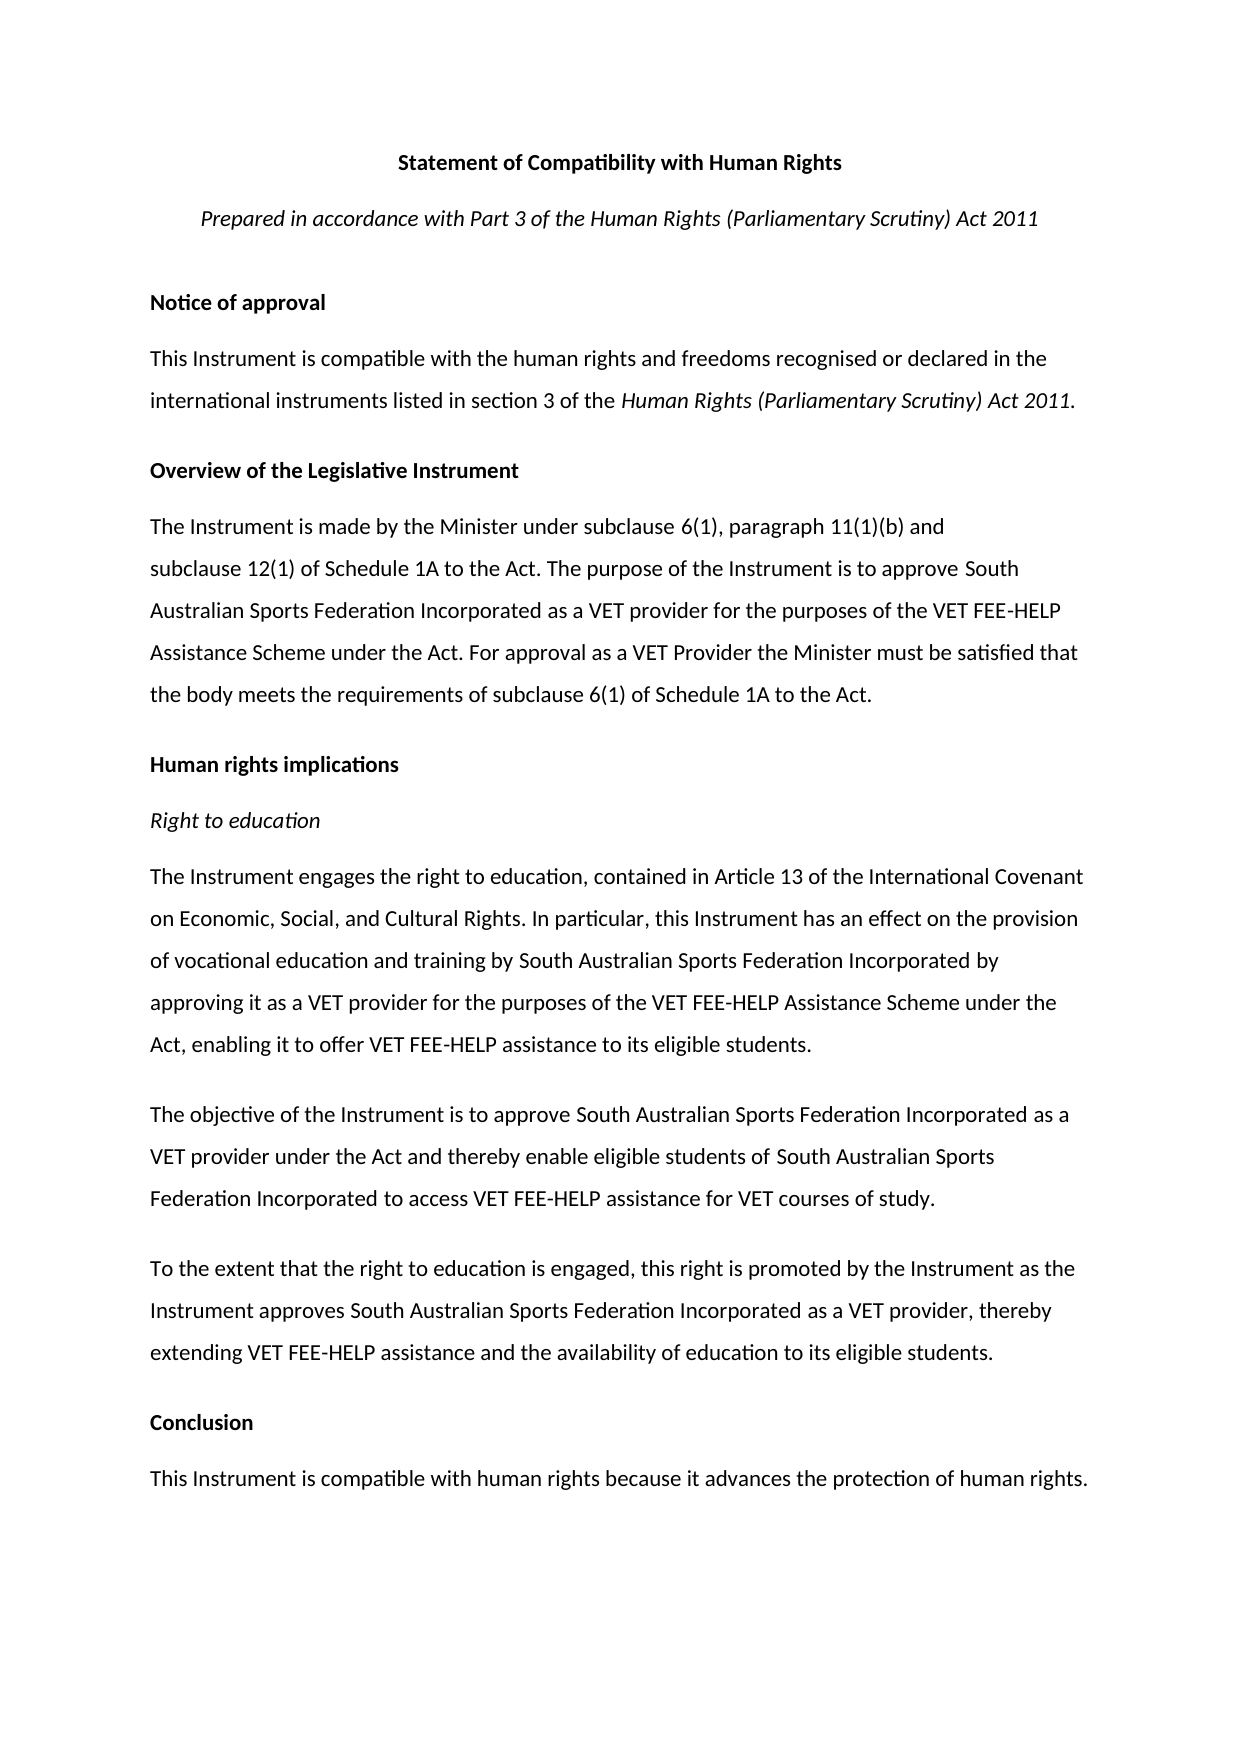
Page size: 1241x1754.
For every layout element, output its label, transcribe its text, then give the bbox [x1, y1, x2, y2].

text This Instrument is compatible with human rights because it advances the protection of human rights. [150, 1464, 1090, 1492]
text Prepared in accordance with Part 3 of the Human Rights (Parliamentary Scrutiny) Act 2011 [150, 204, 1090, 232]
text This Instrument is compatible with the human rights and freedoms recognised or declared in the international instruments listed in section 3 of the Human Rights (Parliamentary Scrutiny) Act 2011. [150, 344, 1090, 414]
text Notice of approval [150, 288, 1090, 316]
text Conclusion [150, 1408, 1090, 1436]
text Human rights implications [150, 750, 1090, 778]
text Statement of Compatibility with Human Rights [150, 148, 1090, 176]
text Right to education [150, 806, 1090, 834]
text The Instrument is made by the Minister under subclause 6(1), paragraph 11(1)(b) and subclause 12(1) of Schedule 1A to the Act. The purpose of the Instrument is to approve South Australian Sports Federation Incorporated as a VET provider for the purposes of the VET FEE-HELP Assistance Scheme under the Act. For approval as a VET Provider the Minister must be satisfied that the body meets the requirements of subclause 6(1) of Schedule 1A to the Act. [150, 512, 1090, 708]
text Overview of the Legislative Instrument [150, 456, 1090, 484]
text The Instrument engages the right to education, contained in Article 13 of the International Covenant on Economic, Social, and Cultural Rights. In particular, this Instrument has an effect on the provision of vocational education and training by South Australian Sports Federation Incorporated by approving it as a VET provider for the purposes of the VET FEE-HELP Assistance Scheme under the Act, enabling it to offer VET FEE-HELP assistance to its eligible students. [150, 862, 1090, 1058]
text To the extent that the right to education is engaged, this right is promoted by the Instrument as the Instrument approves South Australian Sports Federation Incorporated as a VET provider, thereby extending VET FEE-HELP assistance and the availability of education to its eligible students. [150, 1254, 1090, 1366]
text The objective of the Instrument is to approve South Australian Sports Federation Incorporated as a VET provider under the Act and thereby enable eligible students of South Australian Sports Federation Incorporated to access VET FEE-HELP assistance for VET courses of study. [150, 1100, 1090, 1212]
